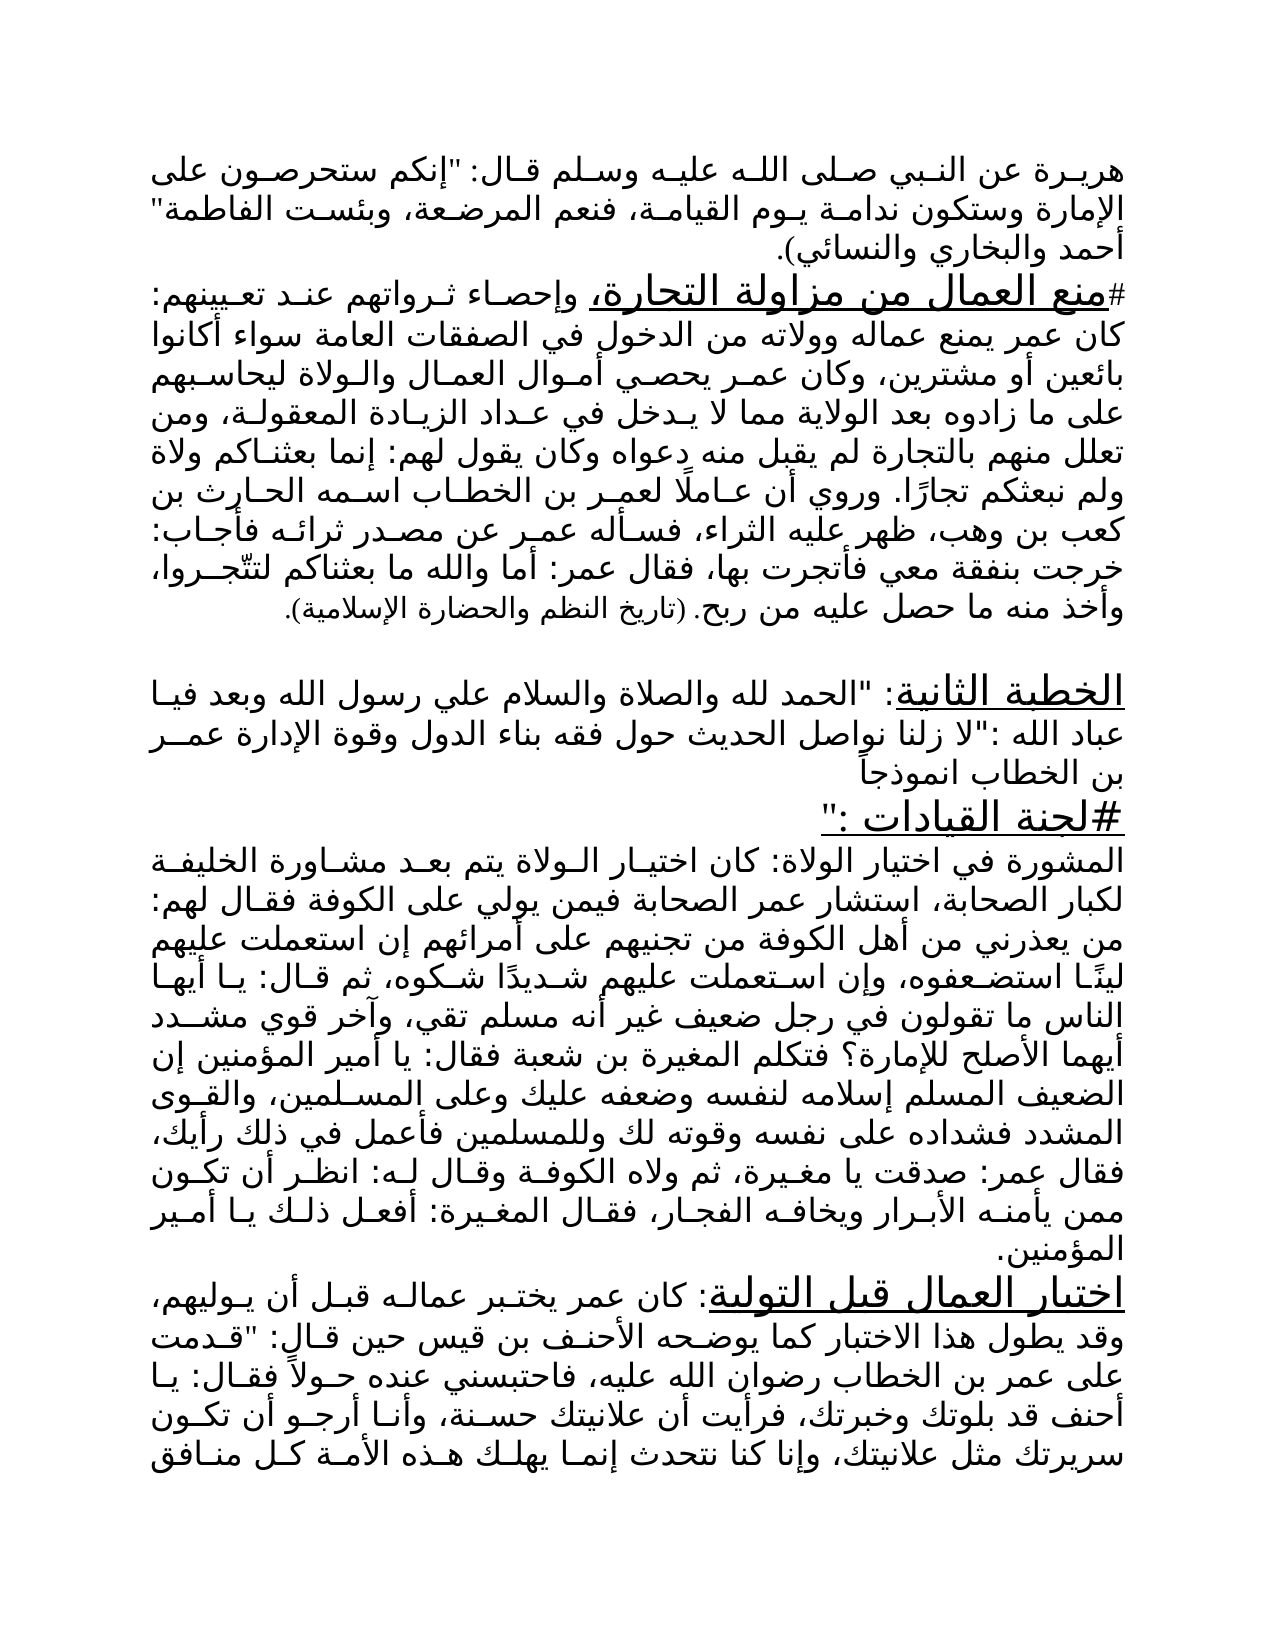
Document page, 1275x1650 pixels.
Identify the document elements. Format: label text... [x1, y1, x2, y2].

text المشورة في اختيار الولاة: كان اختيار الولاة يتم بعد مشاورة الخليفة لكبار الصحابة، استشار عمر الصحابة فيمن يولي على الكوفة فقال لهم: من يعذرني من أهل الكوفة من تجنيهم على أمرائهم إن استعملت عليهم لينًا استضعفوه، وإن استعملت عليهم شديدًا شكوه، ثم قال: يا أيها الناس ما تقولون في رجل ضعيف غير أنه مسلم تقي، وآخر قوي مشدد أيهما الأصلح للإمارة؟ فتكلم المغيرة بن شعبة فقال: يا أمير المؤمنين إن الضعيف المسلم إسلامه لنفسه وضعفه عليك وعلى المسلمين، والقوى المشدد فشداده على نفسه وقوته لك وللمسلمين فأعمل في ذلك رأيك، فقال عمر: صدقت يا مغيرة، ثم ولاه الكوفة وقال له: انظر أن تكون ممن يأمنه الأبرار ويخافه الفجار، فقال المغيرة: أفعل ذلك يا أمير المؤمنين. [150, 841, 1125, 1269]
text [150, 150, 1125, 267]
text #لجنة القيادات :" [150, 792, 1125, 841]
text الخطبة الثانية: "الحمد لله والصلاة والسلام علي رسول الله وبعد فيا عباد الله :"لا زلنا نواصل الحديث حول فقه بناء الدول وقوة الإدارة عمر بن الخطاب انموذجاً [150, 666, 1125, 792]
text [150, 1269, 1125, 1473]
text #منع العمال من مزاولة التجارة، وإحصاء ثرواتهم عند تعيينهم: كان عمر يمنع عماله وولاته من الدخول في الصفقات العامة سواء أكانوا بائعين أو مشترين، وكان عمر يحصي أموال العمال والولاة ليحاسبهم على ما زادوه بعد الولاية مما لا يدخل في عداد الزيادة المعقولة، ومن تعلل منهم بالتجارة لم يقبل منه دعواه وكان يقول لهم: إنما بعثناكم ولاة ولم نبعثكم تجارًا. وروي أن عاملًا لعمر بن الخطاب اسمه الحارث بن كعب بن وهب، ظهر عليه الثراء، فسأله عمر عن مصدر ثرائه فأجاب: خرجت بنفقة معي فأتجرت بها، فقال عمر: أما والله ما بعثناكم لتتّجروا، وأخذ منه ما حصل عليه من ربح. (تاريخ النظم والحضارة الإسلامية). [150, 267, 1125, 627]
